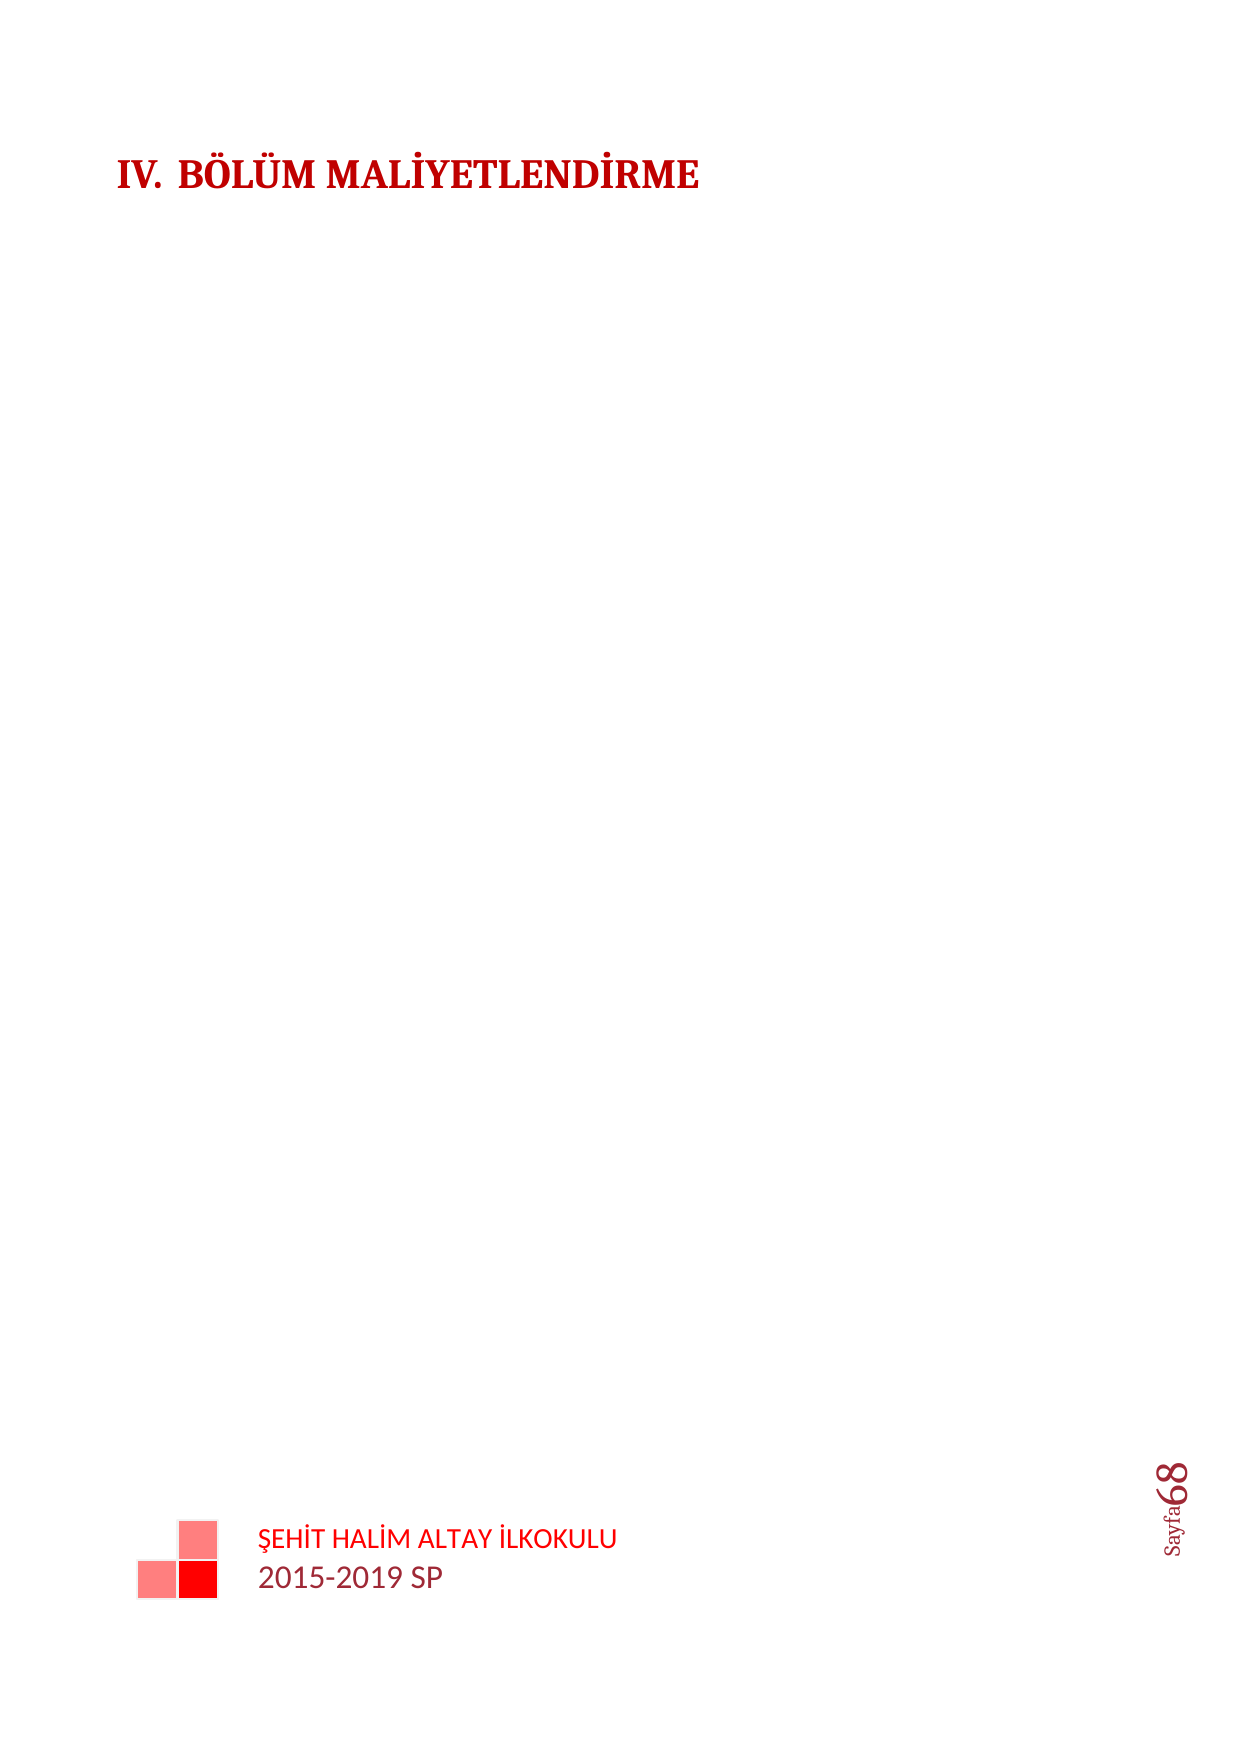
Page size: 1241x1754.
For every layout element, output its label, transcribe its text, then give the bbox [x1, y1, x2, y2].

subtitle BÖLÜM MALİYETLENDİRME [162, 151, 1122, 199]
